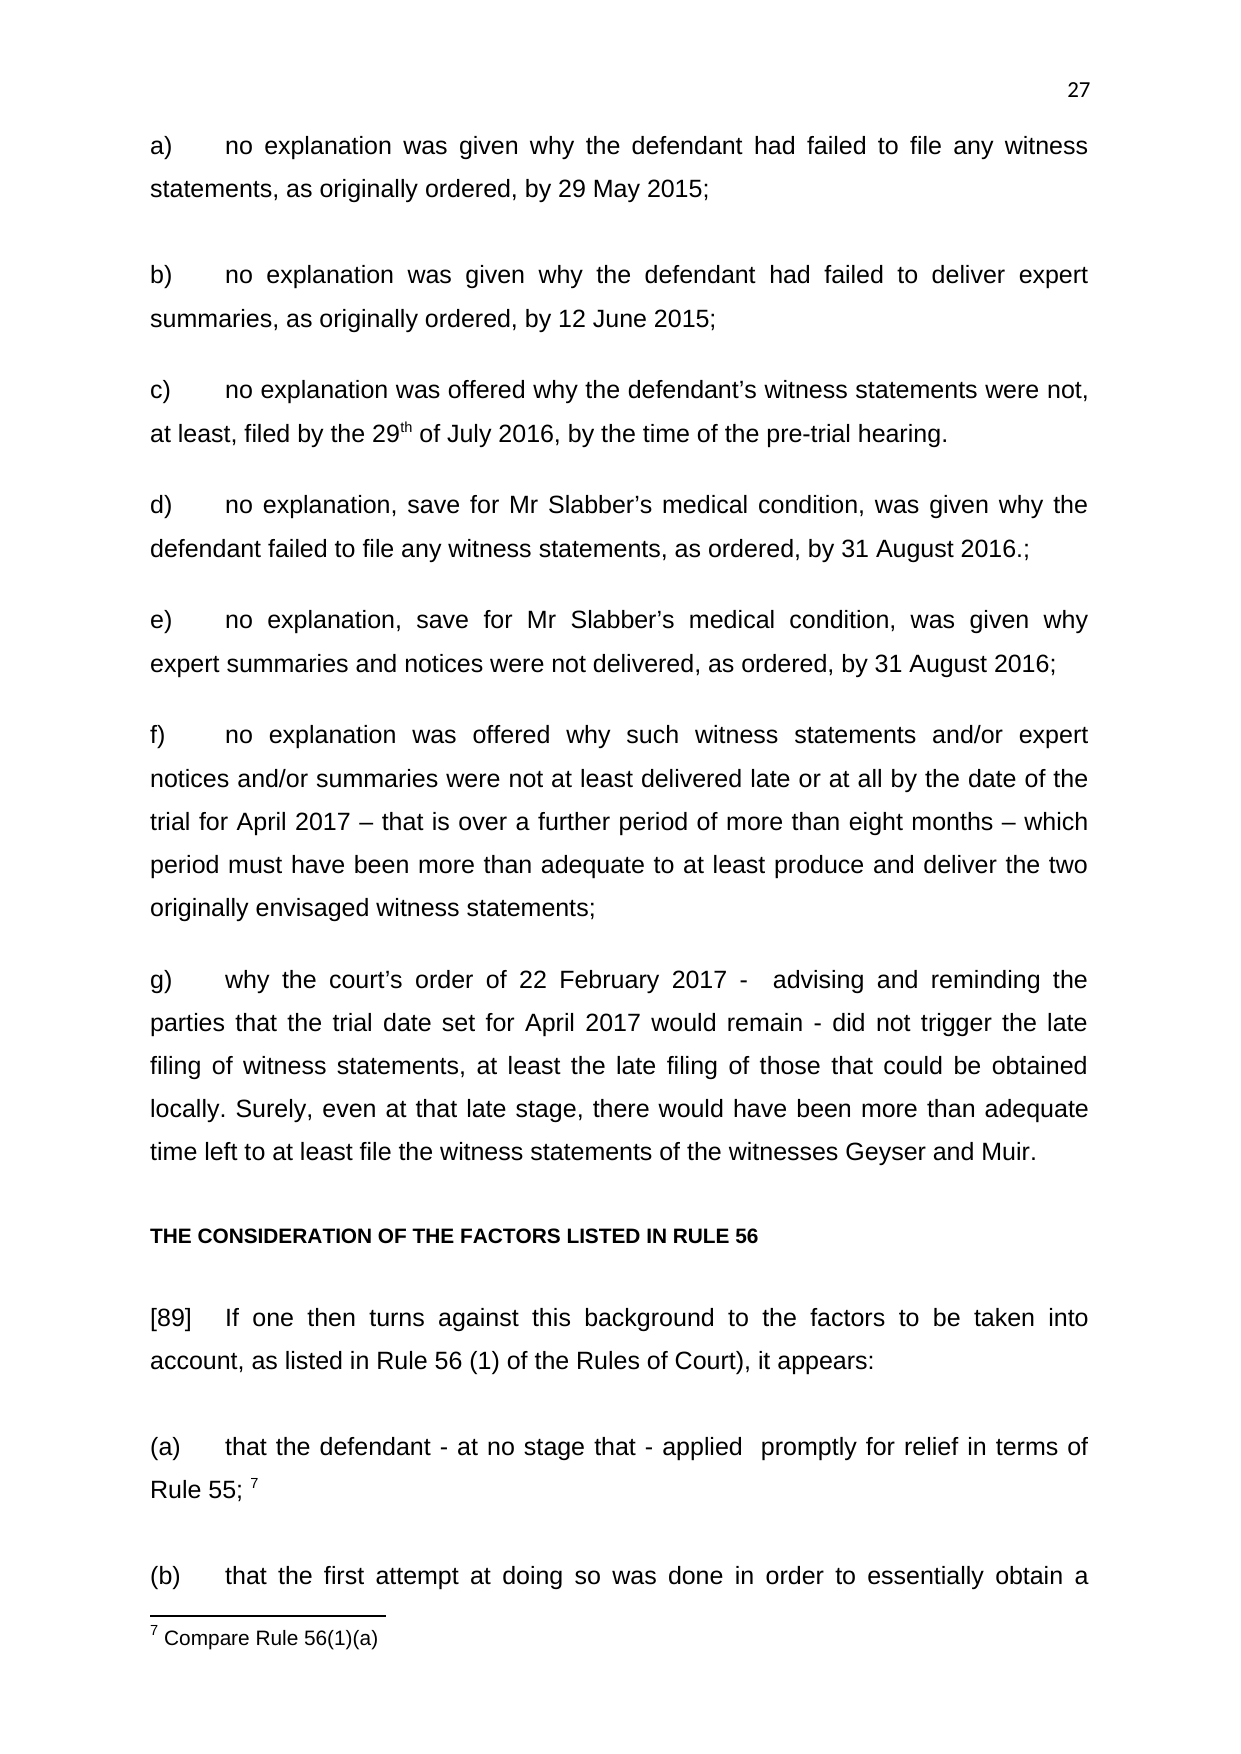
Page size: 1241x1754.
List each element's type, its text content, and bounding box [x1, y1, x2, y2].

list no explanation, save for Mr Slabber’s medical condition, was given why expert summaries and notices were not delivered, as ordered, by 31 August 2016; [150, 605, 1090, 677]
list that the defendant - at no stage that - applied promptly for relief in terms of Rule 55; [150, 1432, 1090, 1504]
list no explanation was offered why such witness statements and/or expert notices and/or summaries were not at least delivered late or at all by the date of the trial for April 2017 – that is over a further period of more than eight months – which period must have been more than adequate to at least produce and deliver the two originally envisaged witness statements; [150, 720, 1090, 922]
list why the court’s order of 22 February 2017 - advising and reminding the parties that the trial date set for April 2017 would remain - did not trigger the late filing of witness statements, at least the late filing of those that could be obtained locally. Surely, even at that late stage, there would have been more than adequate time left to at least file the witness statements of the witnesses Geyser and Muir. [150, 965, 1090, 1166]
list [150, 1561, 1090, 1590]
text [89] If one then turns against this background to the factors to be taken into account, as listed in Rule 56 (1) of the Rules of Court), it appears: [150, 1303, 1090, 1374]
list no explanation, save for Mr Slabber’s medical condition, was given why the defendant failed to file any witness statements, as ordered, by 31 August 2016.; [150, 490, 1090, 562]
list no explanation was offered why the defendant’s witness statements were not, at least, filed by the 29th of July 2016, by the time of the pre-trial hearing. [150, 375, 1090, 447]
text THE CONSIDERATION OF THE FACTORS LISTED IN RULE 56 [150, 1223, 1090, 1247]
list no explanation was given why the defendant had failed to deliver expert summaries, as originally ordered, by 12 June 2015; [150, 260, 1090, 332]
list no explanation was given why the defendant had failed to file any witness statements, as originally ordered, by 29 May 2015; [150, 131, 1090, 203]
